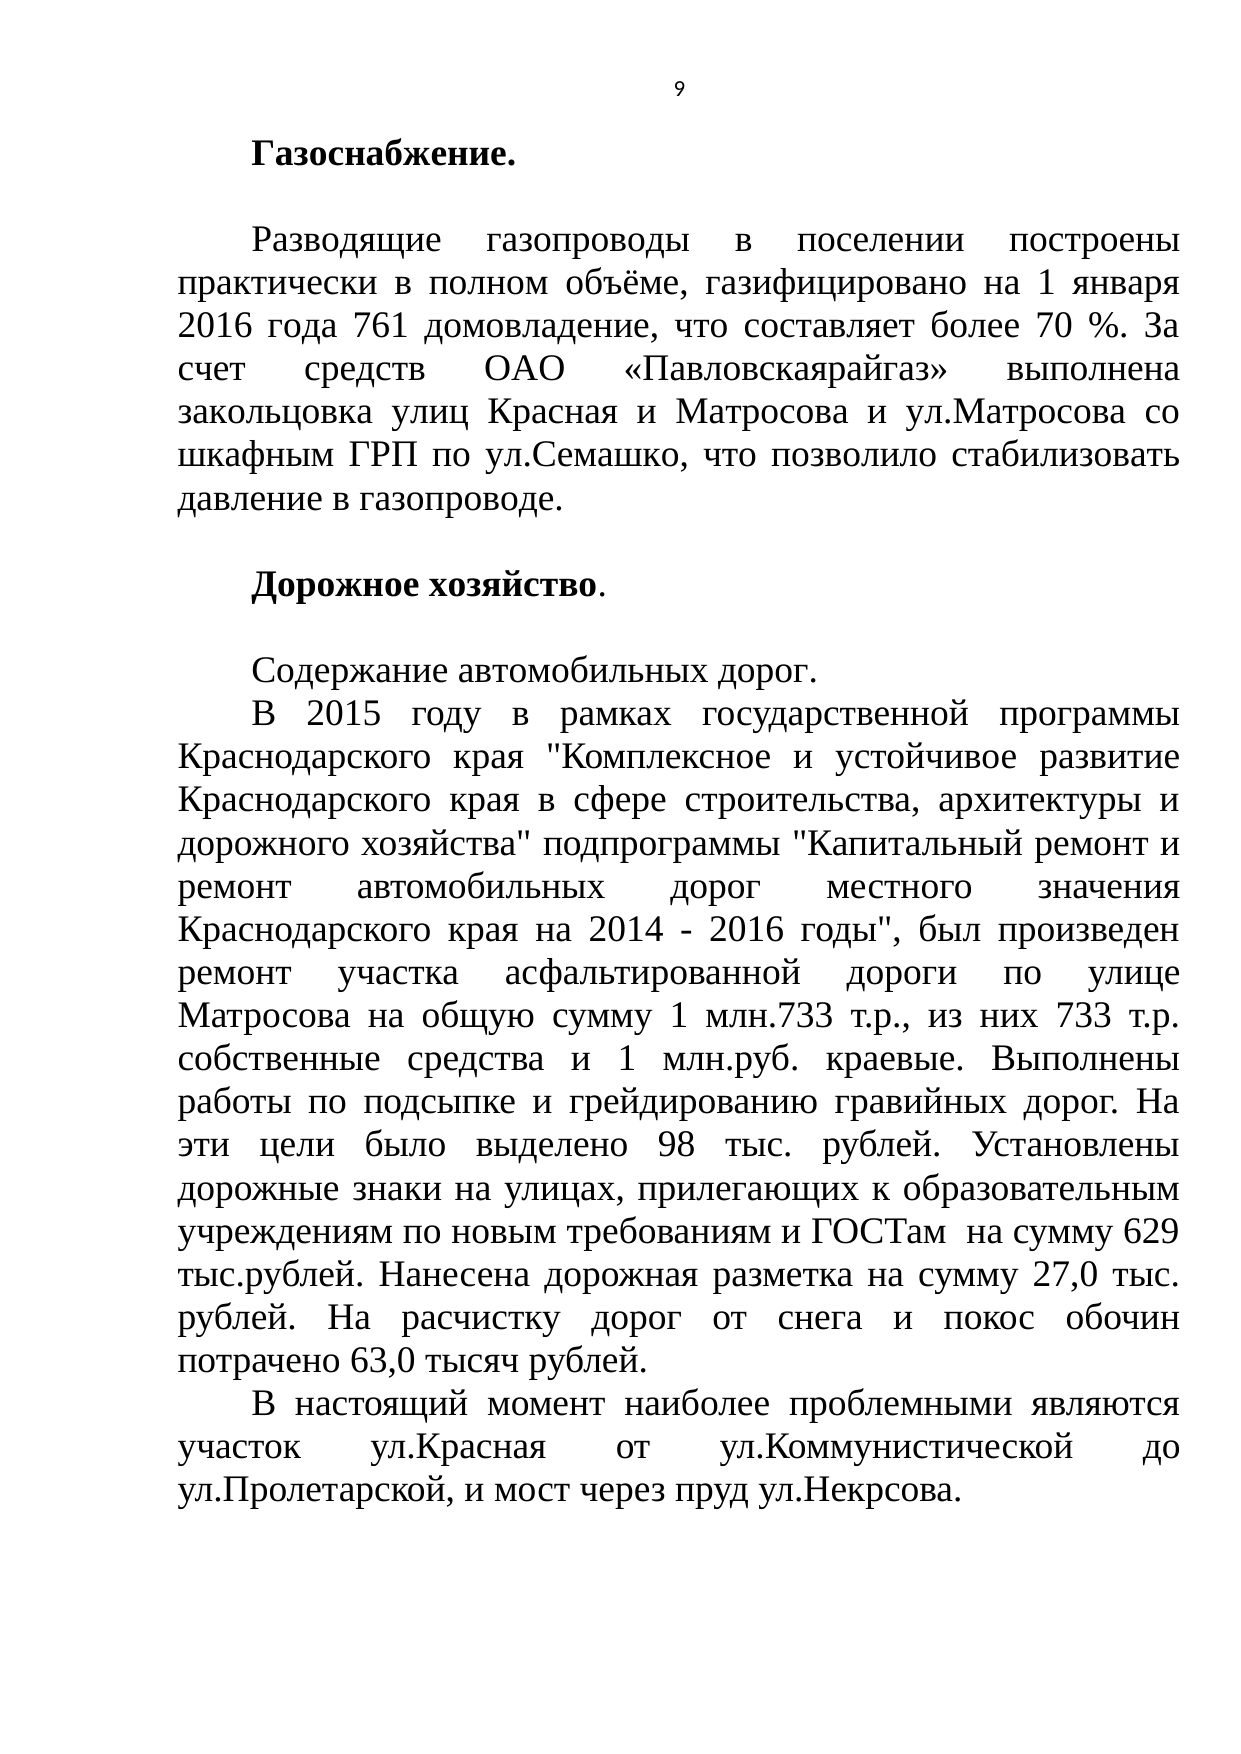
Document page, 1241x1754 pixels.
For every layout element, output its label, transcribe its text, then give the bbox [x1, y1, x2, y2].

text Разводящие газопроводы в поселении построены практически в полном объёме, газифицировано на 1 января 2016 года 761 домовладение, что составляет более 70 %. За счет средств ОАО «Павловскаярайгаз» выполнена закольцовка улиц Красная и Матросова и ул.Матросова со шкафным ГРП по ул.Семашко, что позволило стабилизовать давление в газопроводе. [177, 216, 1181, 518]
text Содержание автомобильных дорог. [177, 647, 1181, 691]
text Газоснабжение. [177, 130, 1181, 173]
text Дорожное хозяйство. [177, 561, 1181, 604]
text В настоящий момент наиболее проблемными являются участок ул.Красная от ул.Коммунистической до ул.Пролетарской, и мост через пруд ул.Некрсова. [177, 1381, 1181, 1510]
text В 2015 году в рамках государственной программы Краснодарского края "Комплексное и устойчивое развитие Краснодарского края в сфере строительства, архитектуры и дорожного хозяйства" подпрограммы "Капитальный ремонт и ремонт автомобильных дорог местного значения Краснодарского края на 2014 - 2016 годы", был произведен ремонт участка асфальтированной дороги по улице Матросова на общую сумму 1 млн.733 т.р., из них 733 т.р. собственные средства и 1 млн.руб. краевые. Выполнены работы по подсыпке и грейдированию гравийных дорог. На эти цели было выделено 98 тыс. рублей. Установлены дорожные знаки на улицах, прилегающих к образовательным учреждениям по новым требованиям и ГОСТам на сумму 629 тыс.рублей. Нанесена дорожная разметка на сумму 27,0 тыс. рублей. На расчистку дорог от снега и покос обочин потрачено 63,0 тысяч рублей. [177, 691, 1181, 1381]
